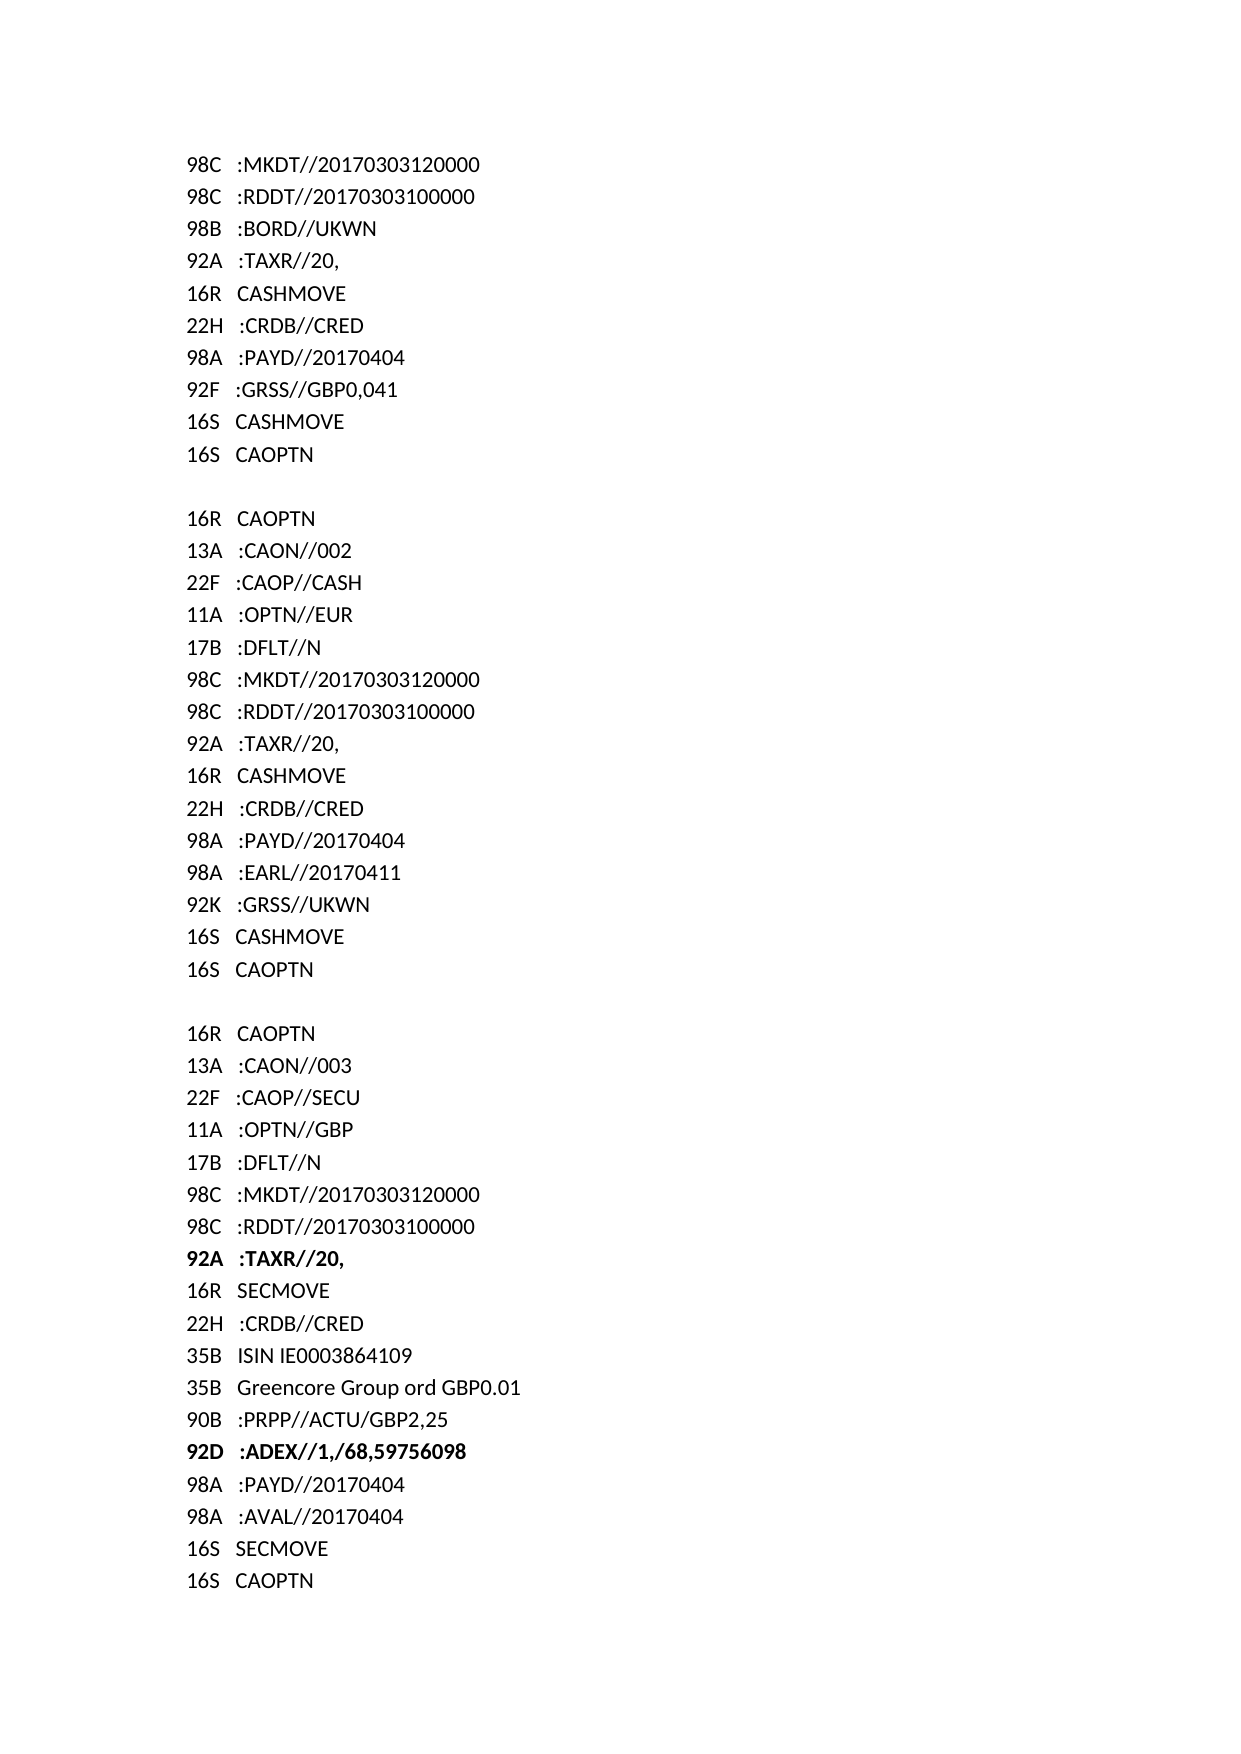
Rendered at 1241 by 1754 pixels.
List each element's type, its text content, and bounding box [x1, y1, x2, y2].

text 98C :MKDT//20170303120000 [150, 1180, 1090, 1208]
text 98C :RDDT//20170303100000 [150, 1212, 1090, 1240]
text 13A :CAON//002 [150, 536, 1090, 564]
text 17B :DFLT//N [150, 633, 1090, 661]
text 11A :OPTN//EUR [150, 601, 1090, 629]
text 13A :CAON//003 [150, 1051, 1090, 1079]
text 35B Greencore Group ord GBP0.01 [150, 1373, 1090, 1401]
text 92K :GRSS//UKWN [150, 890, 1090, 918]
text 92A :TAXR//20, [150, 1244, 1090, 1272]
text 22H :CRDB//CRED [150, 1309, 1090, 1337]
text 16R CAOPTN [150, 504, 1090, 532]
text 16R CAOPTN [150, 1019, 1090, 1047]
text 16R SECMOVE [150, 1277, 1090, 1304]
text 98A :PAYD//20170404 [150, 1470, 1090, 1498]
text 16S CASHMOVE [150, 922, 1090, 951]
text 92F :GRSS//GBP0,041 [150, 375, 1090, 403]
text 16S CASHMOVE [150, 407, 1090, 436]
text 98C :RDDT//20170303100000 [150, 182, 1090, 210]
text 98C :MKDT//20170303120000 [150, 665, 1090, 693]
text 98B :BORD//UKWN [150, 214, 1090, 242]
text 98C :RDDT//20170303100000 [150, 697, 1090, 725]
text 16S CAOPTN [150, 1566, 1090, 1594]
text 16S CAOPTN [150, 955, 1090, 983]
text 11A :OPTN//GBP [150, 1116, 1090, 1144]
text 98A :PAYD//20170404 [150, 343, 1090, 371]
text 98A :AVAL//20170404 [150, 1502, 1090, 1530]
text 98A :EARL//20170411 [150, 858, 1090, 886]
text 92A :TAXR//20, [150, 729, 1090, 757]
text 22H :CRDB//CRED [150, 311, 1090, 339]
text 22F :CAOP//CASH [150, 568, 1090, 596]
text 16S CAOPTN [150, 440, 1090, 468]
text 98C :MKDT//20170303120000 [150, 150, 1090, 178]
text 92D :ADEX//1,/68,59756098 [150, 1437, 1090, 1466]
text 22H :CRDB//CRED [150, 794, 1090, 822]
text 16R CASHMOVE [150, 279, 1090, 307]
text 90B :PRPP//ACTU/GBP2,25 [150, 1405, 1090, 1433]
text 16S SECMOVE [150, 1534, 1090, 1562]
text 22F :CAOP//SECU [150, 1083, 1090, 1111]
text 98A :PAYD//20170404 [150, 826, 1090, 854]
text 92A :TAXR//20, [150, 247, 1090, 274]
text 17B :DFLT//N [150, 1148, 1090, 1176]
text 35B ISIN IE0003864109 [150, 1341, 1090, 1369]
text 16R CASHMOVE [150, 762, 1090, 789]
